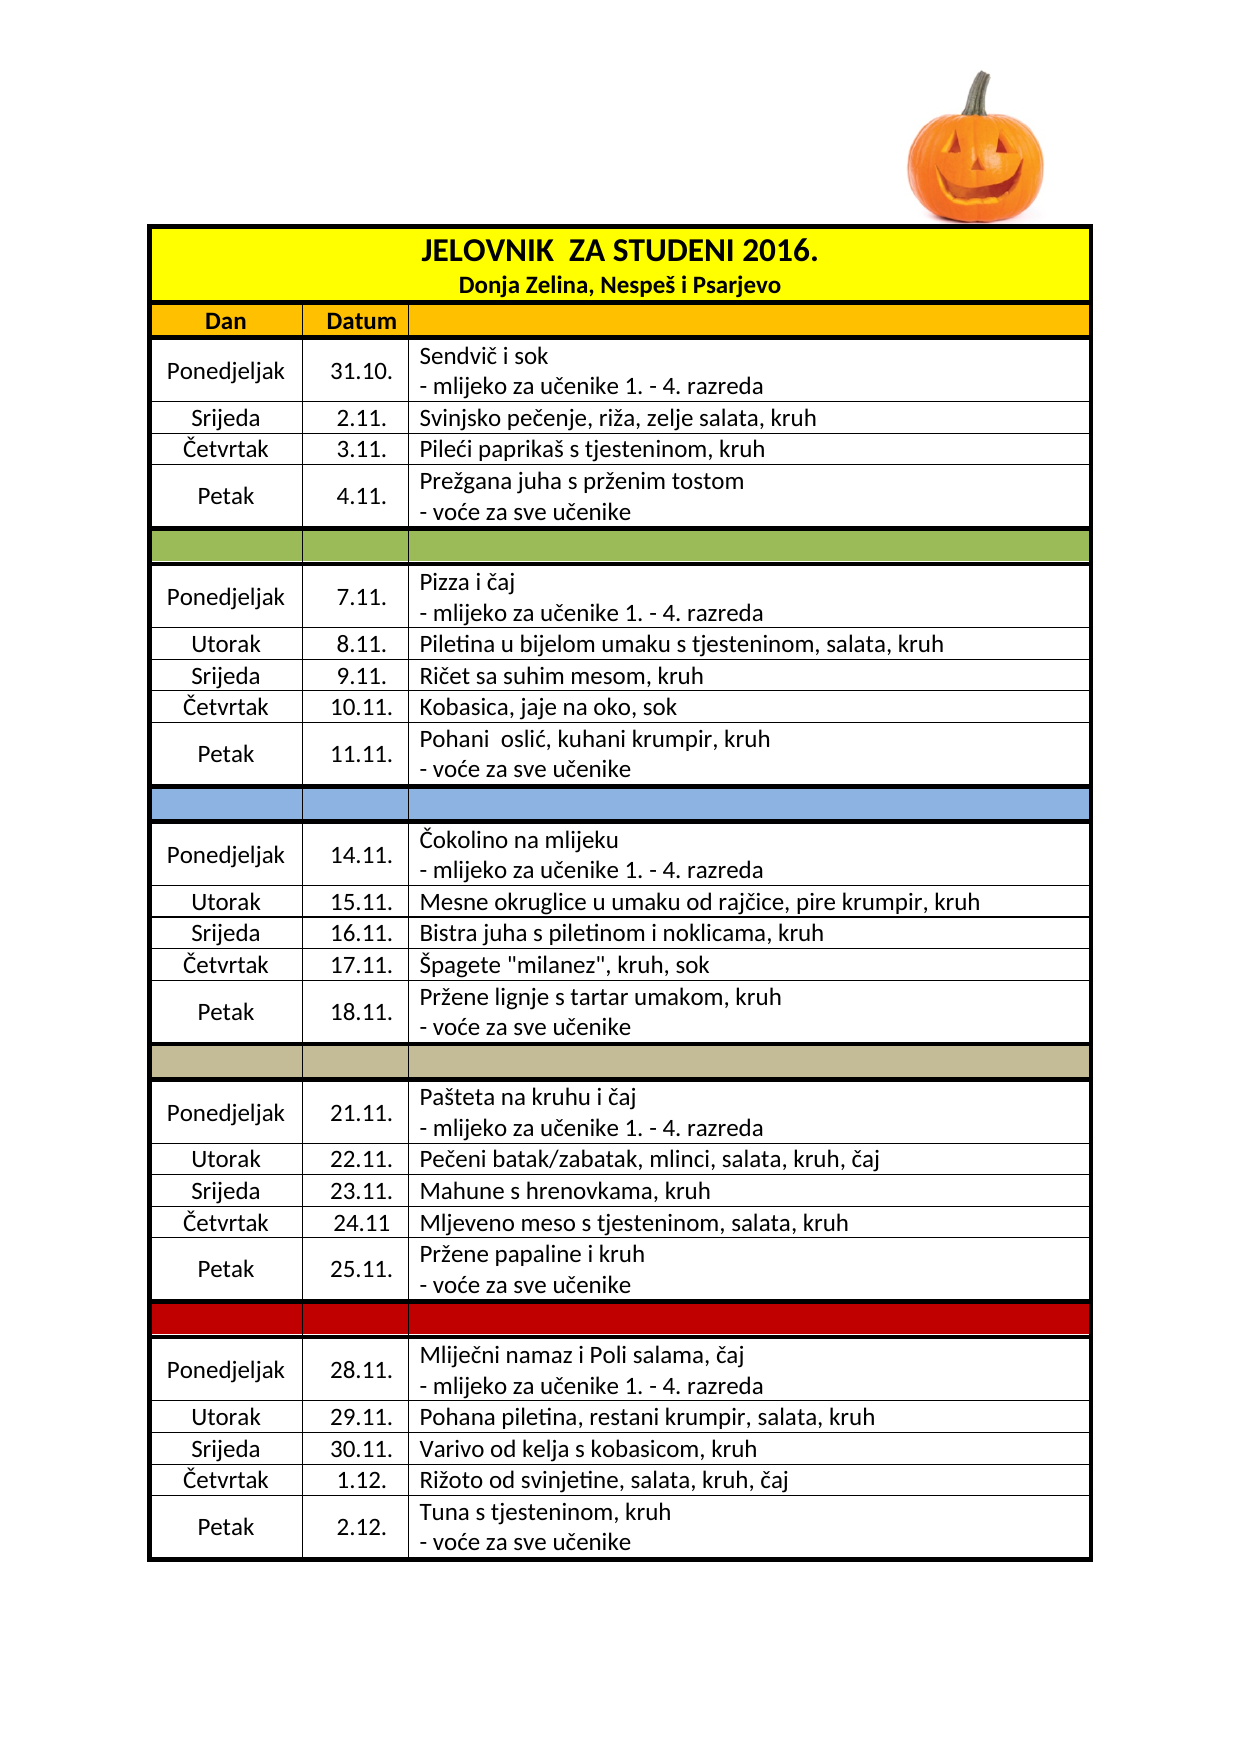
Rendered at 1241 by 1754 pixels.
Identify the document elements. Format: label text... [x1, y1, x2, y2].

table_cell Datum [303, 305, 408, 335]
table_cell Petak [152, 981, 302, 1042]
table_cell 11.11. [303, 723, 408, 784]
table_cell Pizza i čaj - mlijeko za učenike 1. - 4. razreda [409, 566, 1089, 627]
table_cell 1.12. [303, 1465, 408, 1495]
table_cell Kobasica, jaje na oko, sok [409, 691, 1089, 722]
table_header JELOVNIK ZA STUDENI 2016. Donja Zelina, Nespeš i Psarjevo [152, 229, 1089, 300]
table_cell 29.11. [303, 1401, 408, 1432]
table_cell 2.12. [303, 1496, 408, 1557]
table_cell Prežgana juha s prženim tostom - voće za sve učenike [409, 465, 1089, 526]
table_cell Pašteta na kruhu i čaj - mlijeko za učenike 1. - 4. razreda [409, 1082, 1089, 1143]
table_cell Srijeda [152, 918, 302, 948]
table_cell [303, 531, 408, 561]
table_cell 31.10. [303, 340, 408, 401]
table_cell Petak [152, 465, 302, 526]
table_cell Utorak [152, 886, 302, 916]
table_cell Četvrtak [152, 1465, 302, 1495]
table_cell Mliječni namaz i Poli salama, čaj - mlijeko za učenike 1. - 4. razreda [409, 1339, 1089, 1400]
table_cell Mesne okruglice u umaku od rajčice, pire krumpir, kruh [409, 886, 1089, 916]
table_cell Srijeda [152, 402, 302, 433]
table_cell Ričet sa suhim mesom, kruh [409, 660, 1089, 690]
table_cell 2.11. [303, 402, 408, 433]
table_cell 28.11. [303, 1339, 408, 1400]
table_cell 3.11. [303, 434, 408, 464]
table_cell [409, 1046, 1089, 1077]
table_cell 21.11. [303, 1082, 408, 1143]
table_cell [303, 1046, 408, 1077]
table_cell 24.11 [303, 1207, 408, 1237]
table_cell Pileći paprikaš s tjesteninom, kruh [409, 434, 1089, 464]
table_cell 18.11. [303, 981, 408, 1042]
table_cell Ponedjeljak [152, 1339, 302, 1400]
table_cell 25.11. [303, 1238, 408, 1299]
table_cell [303, 789, 408, 819]
table_cell 14.11. [303, 824, 408, 885]
table_cell Petak [152, 723, 302, 784]
table_cell 23.11. [303, 1175, 408, 1206]
table_cell Petak [152, 1238, 302, 1299]
table_cell 10.11. [303, 691, 408, 722]
table_cell 30.11. [303, 1433, 408, 1463]
table_cell Čokolino na mlijeku - mlijeko za učenike 1. - 4. razreda [409, 824, 1089, 885]
table_cell [152, 531, 302, 561]
table_cell Utorak [152, 1401, 302, 1432]
table_cell Sendvič i sok - mlijeko za učenike 1. - 4. razreda [409, 340, 1089, 401]
table_cell Ponedjeljak [152, 1082, 302, 1143]
table_cell Četvrtak [152, 949, 302, 979]
table_cell Bistra juha s piletinom i noklicama, kruh [409, 918, 1089, 948]
table_cell [409, 1304, 1089, 1334]
table_cell Srijeda [152, 1433, 302, 1463]
table_cell Pržene lignje s tartar umakom, kruh - voće za sve učenike [409, 981, 1089, 1042]
table_cell Ponedjeljak [152, 340, 302, 401]
table_cell 7.11. [303, 566, 408, 627]
table_cell Pohana piletina, restani krumpir, salata, kruh [409, 1401, 1089, 1432]
table_cell Ponedjeljak [152, 824, 302, 885]
table_cell Mljeveno meso s tjesteninom, salata, kruh [409, 1207, 1089, 1237]
table_cell Ponedjeljak [152, 566, 302, 627]
table_cell [303, 1304, 408, 1334]
table_cell 17.11. [303, 949, 408, 979]
table_cell 22.11. [303, 1144, 408, 1174]
table_cell 4.11. [303, 465, 408, 526]
table_cell [152, 1046, 302, 1077]
table_cell [409, 305, 1089, 335]
table_cell Četvrtak [152, 1207, 302, 1237]
table_cell Utorak [152, 1144, 302, 1174]
table_cell Varivo od kelja s kobasicom, kruh [409, 1433, 1089, 1463]
table_cell Srijeda [152, 660, 302, 690]
table_cell Tuna s tjesteninom, kruh - voće za sve učenike [409, 1496, 1089, 1557]
table_cell Dan [152, 305, 302, 335]
picture [837, 64, 1113, 232]
table_cell [152, 1304, 302, 1334]
table_cell Srijeda [152, 1175, 302, 1206]
table_cell Svinjsko pečenje, riža, zelje salata, kruh [409, 402, 1089, 433]
table_cell Četvrtak [152, 434, 302, 464]
table_cell [409, 531, 1089, 561]
table_cell 9.11. [303, 660, 408, 690]
table_cell Rižoto od svinjetine, salata, kruh, čaj [409, 1465, 1089, 1495]
table_cell Petak [152, 1496, 302, 1557]
table_cell Četvrtak [152, 691, 302, 722]
table_cell Špagete "milanez", kruh, sok [409, 949, 1089, 979]
table_cell 8.11. [303, 628, 408, 659]
table_cell Utorak [152, 628, 302, 659]
table_cell Piletina u bijelom umaku s tjesteninom, salata, kruh [409, 628, 1089, 659]
table_cell [409, 789, 1089, 819]
table_cell 15.11. [303, 886, 408, 916]
table_cell Mahune s hrenovkama, kruh [409, 1175, 1089, 1206]
table_cell Pečeni batak/zabatak, mlinci, salata, kruh, čaj [409, 1144, 1089, 1174]
table_cell 16.11. [303, 918, 408, 948]
table_cell Pržene papaline i kruh - voće za sve učenike [409, 1238, 1089, 1299]
table_cell [152, 789, 302, 819]
table_cell Pohani oslić, kuhani krumpir, kruh - voće za sve učenike [409, 723, 1089, 784]
